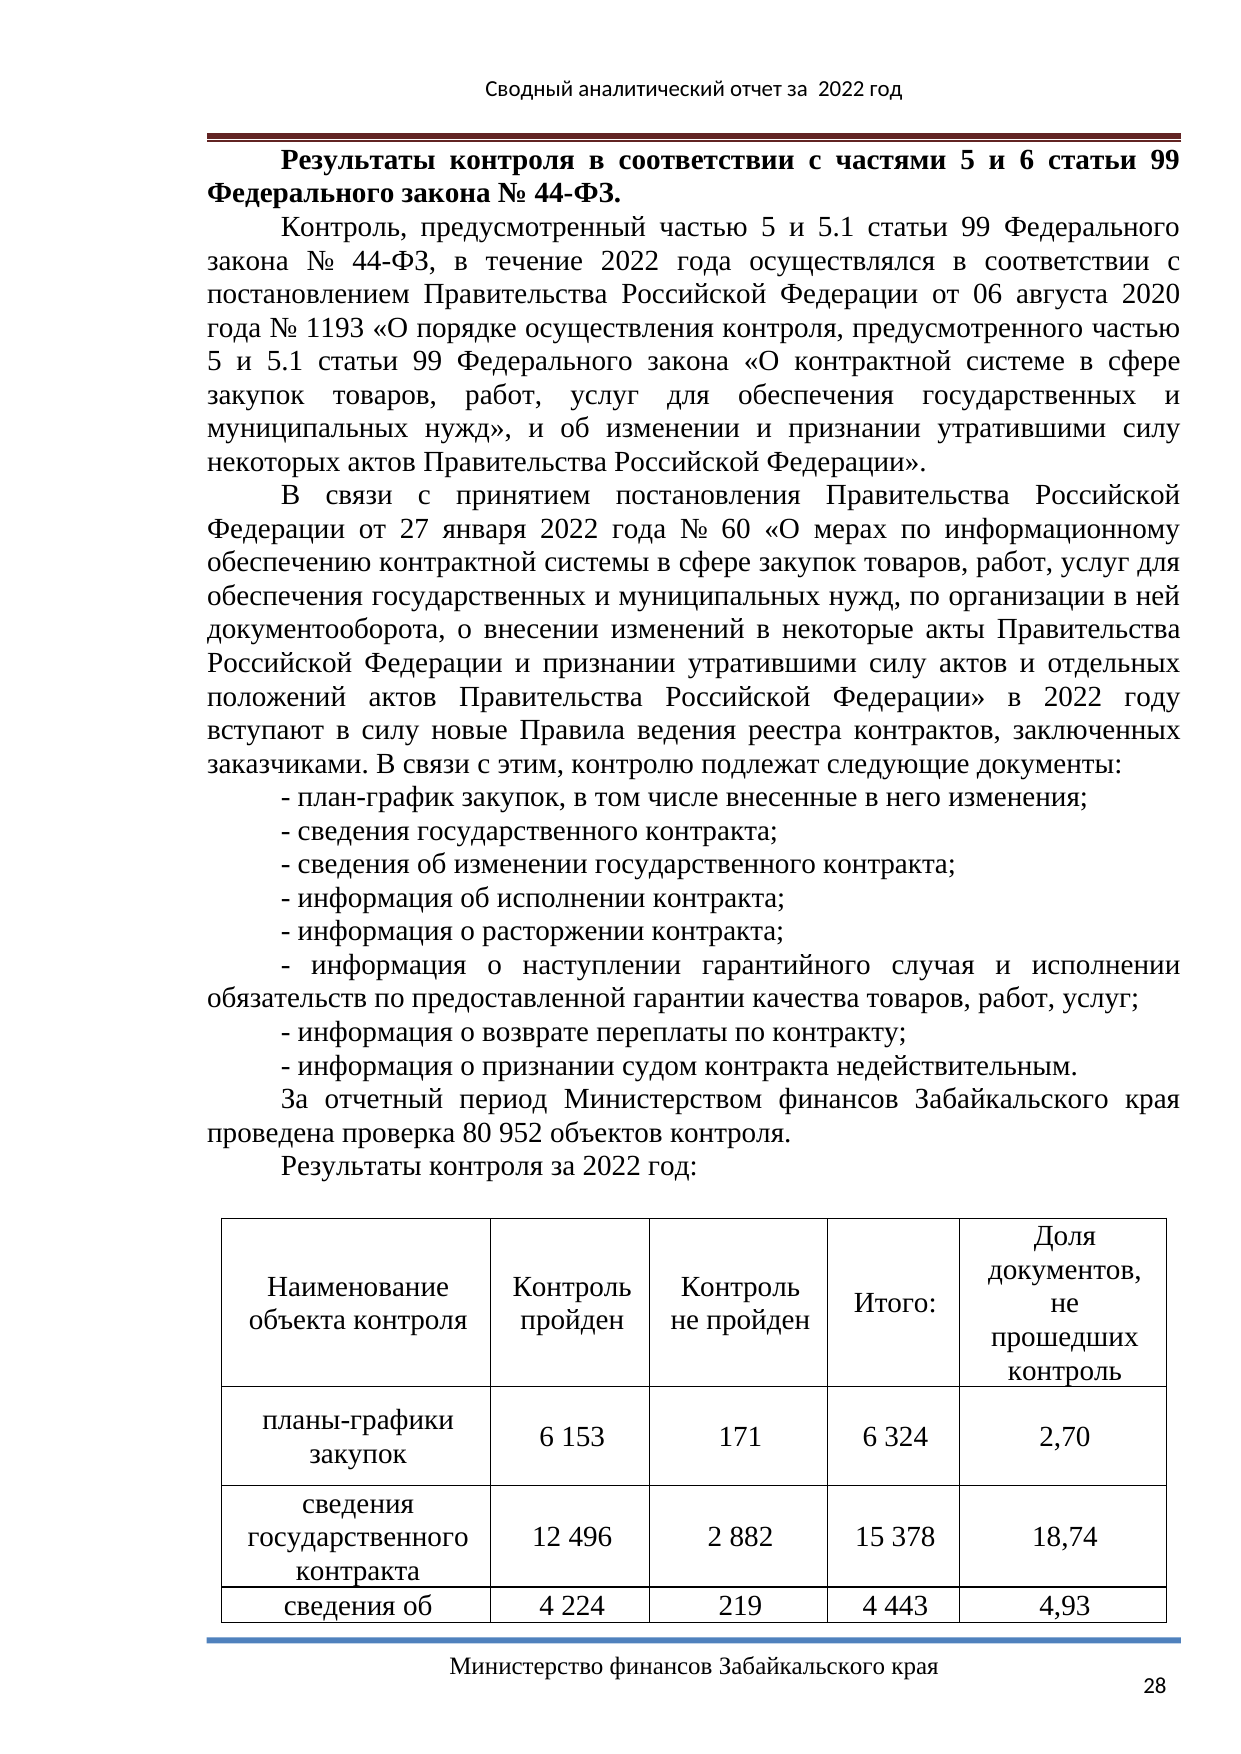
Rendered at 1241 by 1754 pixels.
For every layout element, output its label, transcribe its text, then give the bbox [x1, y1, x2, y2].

text Результаты контроля за 2022 год: [207, 1148, 1181, 1182]
table_header Доля документов, не прошедших контроль [960, 1219, 1166, 1386]
table_cell планы-графики закупок [222, 1387, 490, 1485]
table_header Контроль не пройден [650, 1219, 827, 1386]
table_header Итого: [828, 1219, 959, 1386]
table_cell 18,74 [960, 1486, 1166, 1586]
text - сведения государственного контракта; [207, 813, 1181, 846]
table_cell 2 882 [650, 1486, 827, 1586]
text Результаты контроля в соответствии с частями 5 и 6 статьи 99 Федерального закона № 44-ФЗ. [207, 142, 1181, 209]
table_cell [222, 1588, 490, 1622]
table_cell сведения государственного контракта [222, 1486, 490, 1586]
table_cell 4 443 [828, 1588, 959, 1622]
table_cell 6 153 [491, 1387, 649, 1485]
table_cell 12 496 [491, 1486, 649, 1586]
table_cell 4,93 [960, 1588, 1166, 1622]
table_cell 6 324 [828, 1387, 959, 1485]
text - информация о возврате переплаты по контракту; [207, 1014, 1181, 1048]
table_cell 171 [650, 1387, 827, 1485]
text - информация о наступлении гарантийного случая и исполнении обязательств по предоставленной гарантии качества товаров, работ, услуг; [207, 947, 1181, 1014]
table_cell 219 [650, 1588, 827, 1622]
text - информация об исполнении контракта; [207, 880, 1181, 913]
table_cell 4 224 [491, 1588, 649, 1622]
table_cell 2,70 [960, 1387, 1166, 1485]
table_cell 15 378 [828, 1486, 959, 1586]
text В связи с принятием постановления Правительства Российской Федерации от 27 января 2022 года № 60 «О мерах по информационному обеспечению контрактной системы в сфере закупок товаров, работ, услуг для обеспечения государственных и муниципальных нужд, по организации в ней документооборота, о внесении изменений в некоторые акты Правительства Российской Федерации и признании утратившими силу актов и отдельных положений актов Правительства Российской Федерации» в 2022 году вступают в силу новые Правила ведения реестра контрактов, заключенных заказчиками. В связи с этим, контролю подлежат следующие документы: [207, 477, 1181, 779]
text За отчетный период Министерством финансов Забайкальского края проведена проверка 80 952 объектов контроля. [207, 1081, 1181, 1148]
table_header Контроль пройден [491, 1219, 649, 1386]
text Контроль, предусмотренный частью 5 и 5.1 статьи 99 Федерального закона № 44-ФЗ, в течение 2022 года осуществлялся в соответствии с постановлением Правительства Российской Федерации от 06 августа 2020 года № 1193 «О порядке осуществления контроля, предусмотренного частью 5 и 5.1 статьи 99 Федерального закона «О контрактной системе в сфере закупок товаров, работ, услуг для обеспечения государственных и муниципальных нужд», и об изменении и признании утратившими силу некоторых актов Правительства Российской Федерации». [207, 209, 1181, 477]
text - сведения об изменении государственного контракта; [207, 846, 1181, 880]
text - информация о признании судом контракта недействительным. [207, 1048, 1181, 1081]
text - план-график закупок, в том числе внесенные в него изменения; [207, 779, 1181, 813]
table_header Наименование объекта контроля [222, 1219, 490, 1386]
text - информация о расторжении контракта; [207, 913, 1181, 947]
